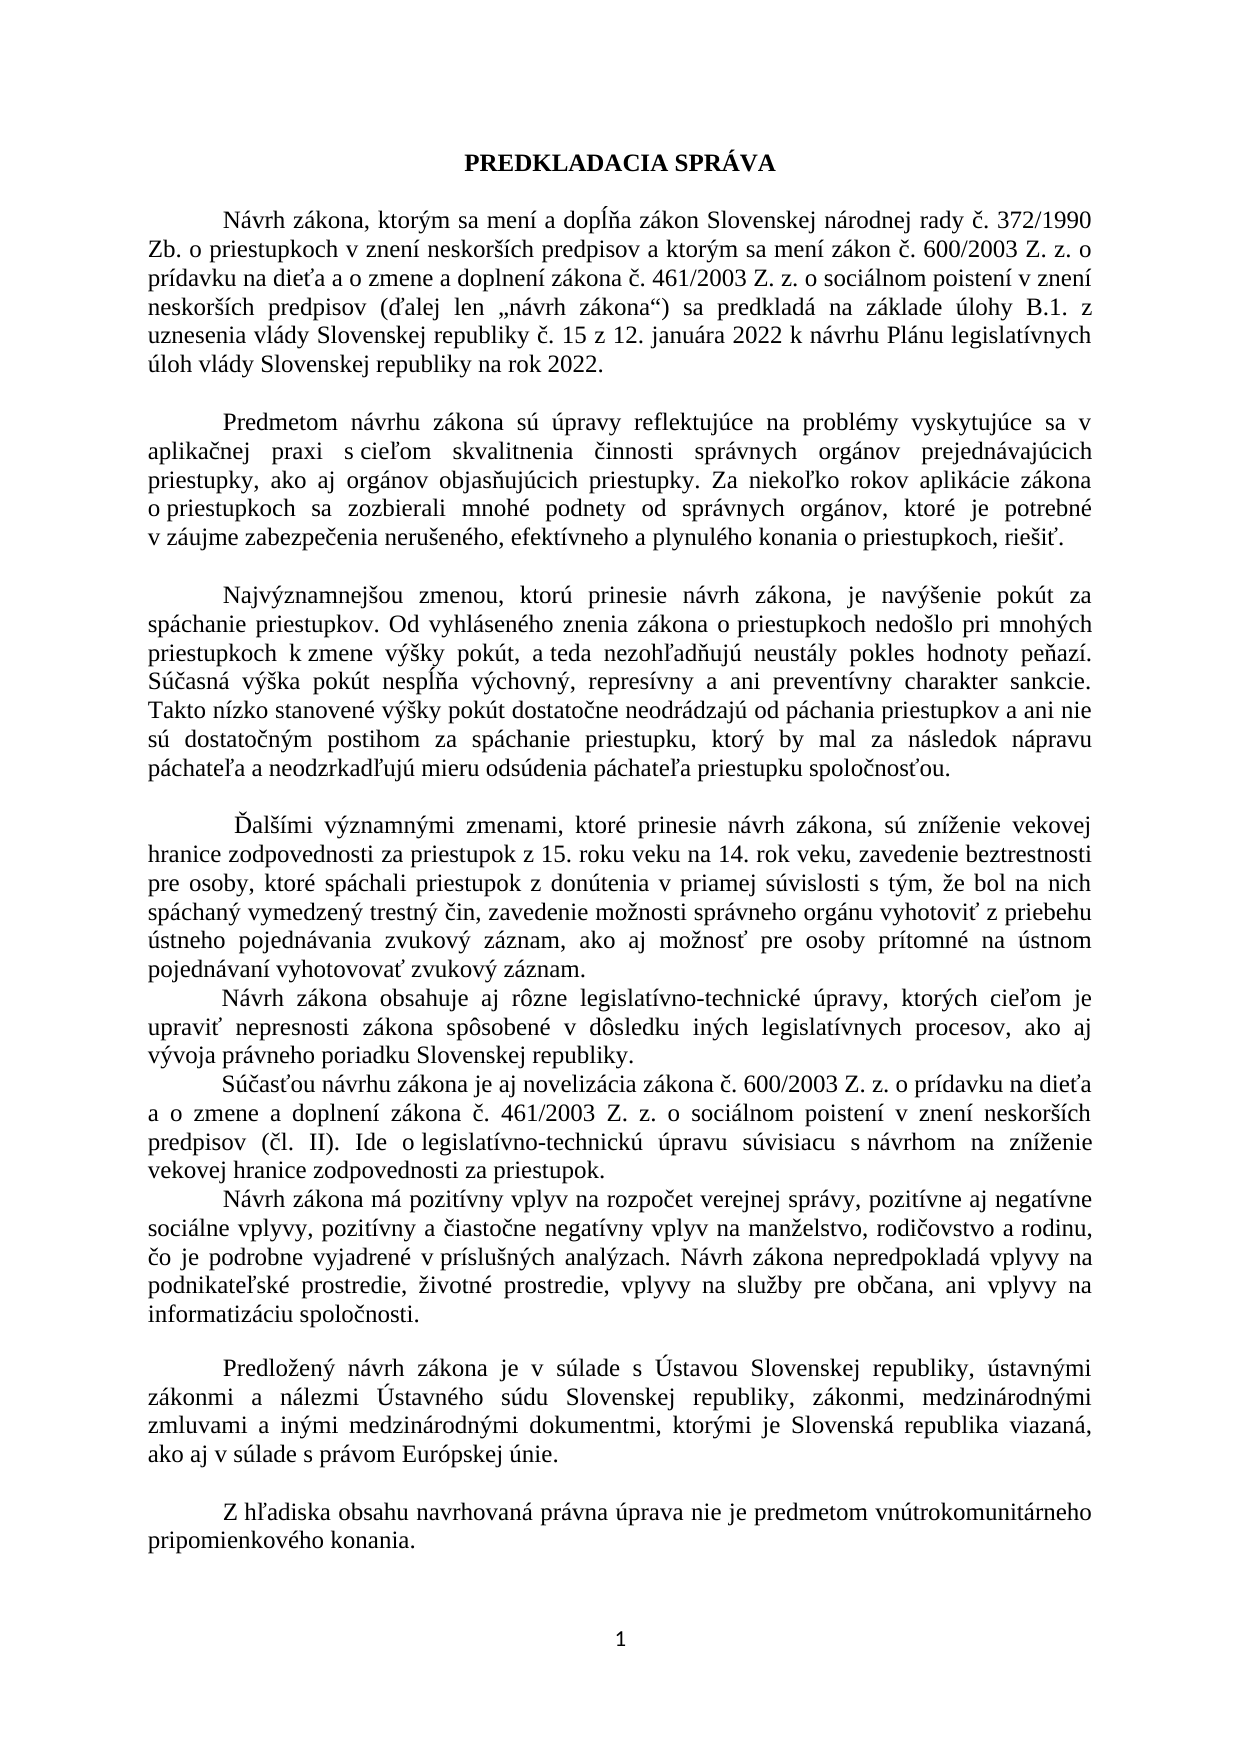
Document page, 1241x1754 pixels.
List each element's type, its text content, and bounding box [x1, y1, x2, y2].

text Predmetom návrhu zákona sú úpravy reflektujúce na problémy vyskytujúce sa v aplikačnej praxi s cieľom skvalitnenia činnosti správnych orgánov prejednávajúcich priestupky, ako aj orgánov objasňujúcich priestupky. Za niekoľko rokov aplikácie zákona o priestupkoch sa zozbierali mnohé podnety od správnych orgánov, ktoré je potrebné v záujme zabezpečenia nerušeného, efektívneho a plynulého konania o priestupkoch, riešiť. [148, 407, 1093, 551]
text Návrh zákona obsahuje aj rôzne legislatívno-technické úpravy, ktorých cieľom je upraviť nepresnosti zákona spôsobené v dôsledku iných legislatívnych procesov, ako aj vývoja právneho poriadku Slovenskej republiky. [148, 983, 1093, 1069]
text Najvýznamnejšou zmenou, ktorú prinesie návrh zákona, je navýšenie pokút za spáchanie priestupkov. Od vyhláseného znenia zákona o priestupkoch nedošlo pri mnohých priestupkoch k zmene výšky pokút, a teda nezohľadňujú neustály pokles hodnoty peňazí. Súčasná výška pokút nespĺňa výchovný, represívny a ani preventívny charakter sankcie. Takto nízko stanovené výšky pokút dostatočne neodrádzajú od páchania priestupkov a ani nie sú dostatočným postihom za spáchanie priestupku, ktorý by mal za následok nápravu páchateľa a neodzrkadľujú mieru odsúdenia páchateľa priestupku spoločnosťou. [148, 580, 1093, 781]
text Ďalšími významnými zmenami, ktoré prinesie návrh zákona, sú zníženie vekovej hranice zodpovednosti za priestupok z 15. roku veku na 14. rok veku, zavedenie beztrestnosti pre osoby, ktoré spáchali priestupok z donútenia v priamej súvislosti s tým, že bol na nich spáchaný vymedzený trestný čin, zavedenie možnosti správneho orgánu vyhotoviť z priebehu ústneho pojednávania zvukový záznam, ako aj možnosť pre osoby prítomné na ústnom pojednávaní vyhotovovať zvukový záznam. [148, 811, 1093, 983]
text Súčasťou návrhu zákona je aj novelizácia zákona č. 600/2003 Z. z. o prídavku na dieťa a o zmene a doplnení zákona č. 461/2003 Z. z. o sociálnom poistení v znení neskorších predpisov (čl. II). Ide o legislatívno-technickú úpravu súvisiacu s návrhom na zníženie vekovej hranice zodpovednosti za priestupok. [148, 1069, 1093, 1184]
text Návrh zákona má pozitívny vplyv na rozpočet verejnej správy, pozitívne aj negatívne sociálne vplyvy, pozitívny a čiastočne negatívny vplyv na manželstvo, rodičovstvo a rodinu, čo je podrobne vyjadrené v príslušných analýzach. Návrh zákona nepredpokladá vplyvy na podnikateľské prostredie, životné prostredie, vplyvy na služby pre občana, ani vplyvy na informatizáciu spoločnosti. [148, 1184, 1093, 1328]
text Z hľadiska obsahu navrhovaná právna úprava nie je predmetom vnútrokomunitárneho pripomienkového konania. [148, 1497, 1093, 1554]
text Návrh zákona, ktorým sa mení a dopĺňa zákon Slovenskej národnej rady č. 372/1990 Zb. o priestupkoch v znení neskorších predpisov a ktorým sa mení zákon č. 600/2003 Z. z. o prídavku na dieťa a o zmene a doplnení zákona č. 461/2003 Z. z. o sociálnom poistení v znení neskorších predpisov (ďalej len „návrh zákona“) sa predkladá na základe úlohy B.1. z uznesenia vlády Slovenskej republiky č. 15 z 12. januára 2022 k návrhu Plánu legislatívnych úloh vlády Slovenskej republiky na rok 2022. [148, 206, 1093, 378]
text Predložený návrh zákona je v súlade s Ústavou Slovenskej republiky, ústavnými zákonmi a nálezmi Ústavného súdu Slovenskej republiky, zákonmi, medzinárodnými zmluvami a inými medzinárodnými dokumentmi, ktorými je Slovenská republika viazaná, ako aj v súlade s právom Európskej únie. [148, 1353, 1093, 1468]
text PREDKLADACIA SPRÁVA [148, 148, 1093, 176]
